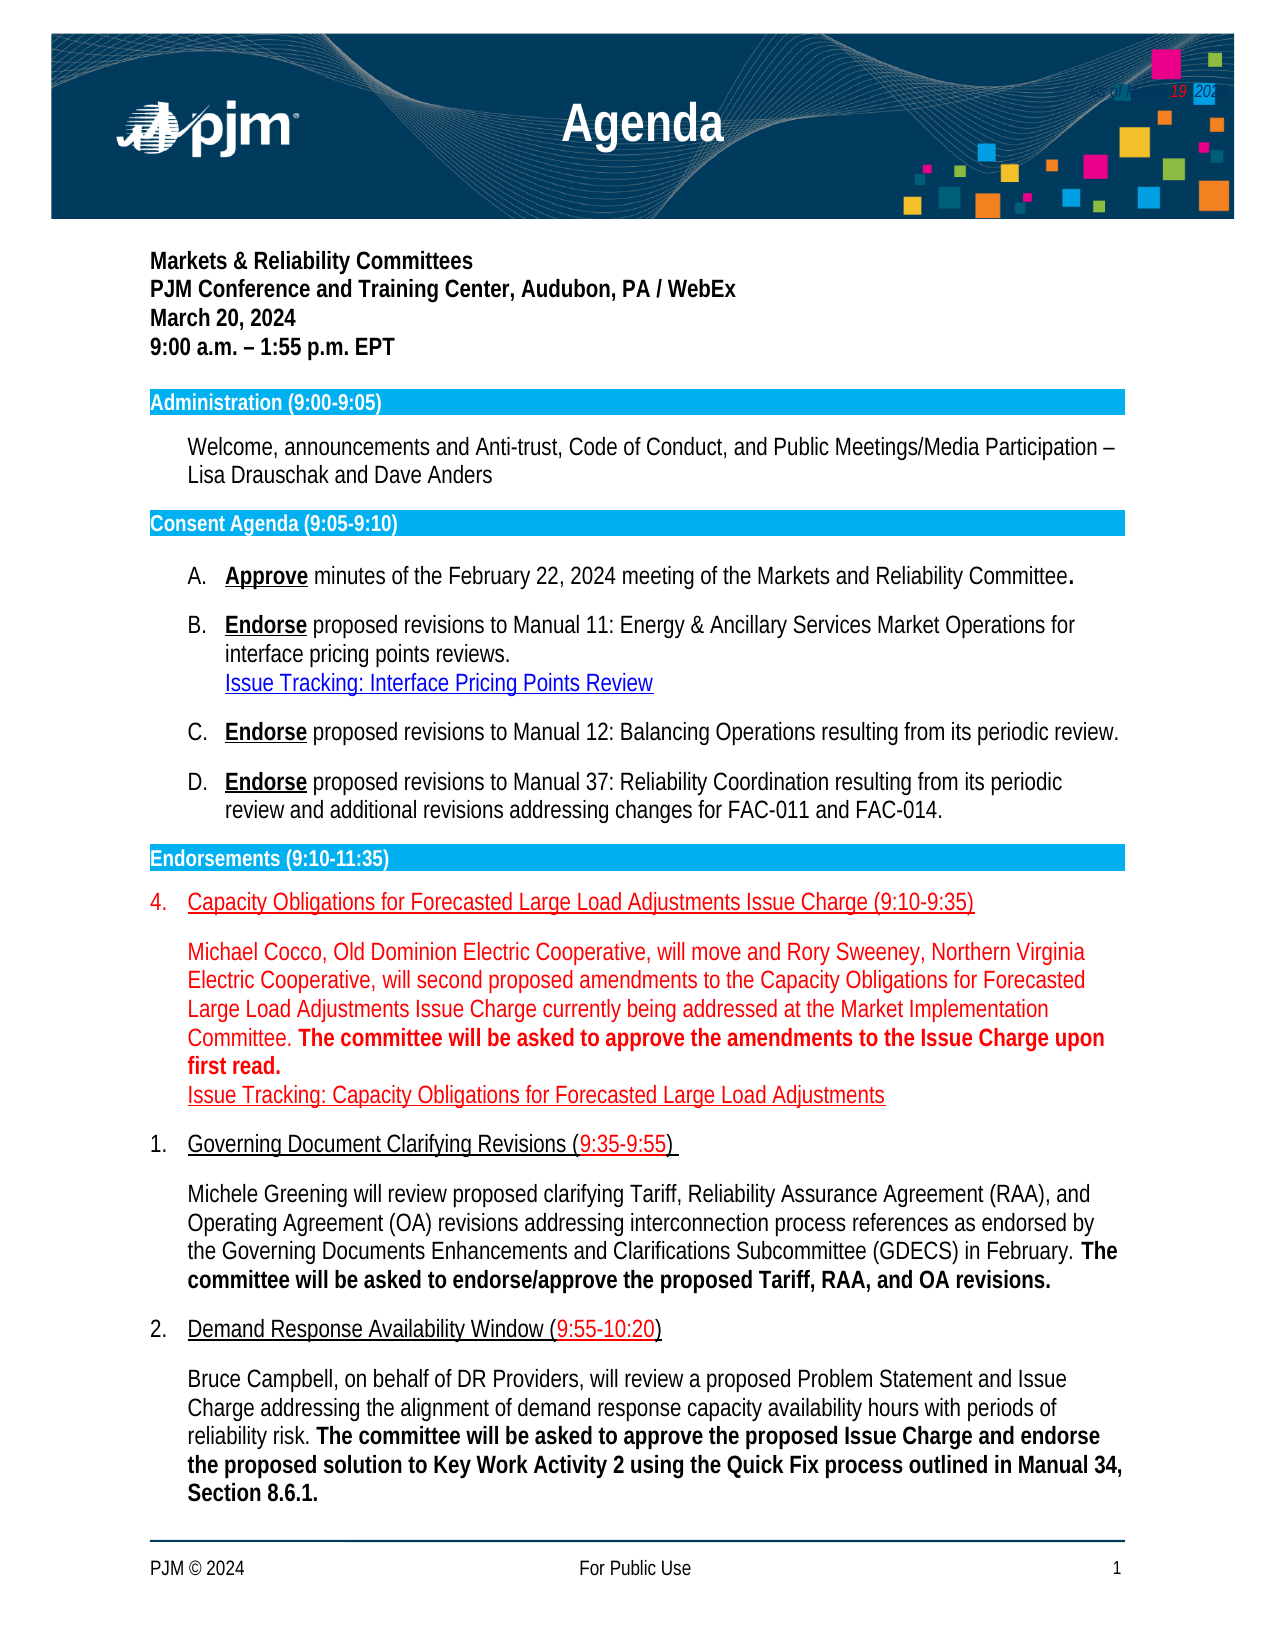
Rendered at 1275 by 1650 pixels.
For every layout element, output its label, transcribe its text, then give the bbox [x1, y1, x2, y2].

subtitle Endorsements (9:10-11:35) [150, 844, 1125, 871]
text Markets & Reliability Committees [150, 246, 1125, 274]
subtitle Michael Cocco, Old Dominion Electric Cooperative, will move and Rory Sweeney, Northern Virginia Electric Cooperative, will second proposed amendments to the Capacity Obligations for Forecasted Large Load Adjustments Issue Charge currently being addressed at the Market Implementation Committee. The committee will be asked to approve the amendments to the Issue Charge upon first read. [187, 937, 1125, 1080]
text 9:00 a.m. – 1:55 p.m. EPT [150, 332, 1125, 360]
subtitle Welcome, announcements and Anti-trust, Code of Conduct, and Public Meetings/Media Participation – Lisa Drauschak and Dave Anders [187, 432, 1125, 489]
subtitle Endorse proposed revisions to Manual 12: Balancing Operations resulting from its periodic review. [187, 717, 1125, 746]
list Governing Document Clarifying Revisions (9:35-9:55) [150, 1129, 1125, 1158]
subtitle Michele Greening will review proposed clarifying Tariff, Reliability Assurance Agreement (RAA), and Operating Agreement (OA) revisions addressing interconnection process references as endorsed by the Governing Documents Enhancements and Clarifications Subcommittee (GDECS) in February. The committee will be asked to endorse/approve the proposed Tariff, RAA, and OA revisions. [187, 1179, 1125, 1293]
subtitle Administration (9:00-9:05) [150, 389, 1125, 415]
list Capacity Obligations for Forecasted Large Load Adjustments Issue Charge (9:10-9:35) [150, 887, 1125, 916]
subtitle Issue Tracking: Interface Pricing Points Review [225, 667, 1125, 696]
subtitle Demand Response Availability Window (9:55-10:20) [150, 1314, 1125, 1343]
text PJM Conference and Training Center, Audubon, PA / WebEx [150, 274, 1125, 303]
subtitle Endorse proposed revisions to Manual 11: Energy & Ancillary Services Market Operations for interface pricing points reviews. [187, 610, 1125, 667]
subtitle Issue Tracking: Capacity Obligations for Forecasted Large Load Adjustments [187, 1080, 1125, 1109]
subtitle Endorse proposed revisions to Manual 37: Reliability Coordination resulting from its periodic review and additional revisions addressing changes for FAC-011 and FAC-014. [187, 766, 1125, 824]
picture [51, 32, 1235, 219]
subtitle Bruce Campbell, on behalf of DR Providers, will review a proposed Problem Statement and Issue Charge addressing the alignment of demand response capacity availability hours with periods of reliability risk. The committee will be asked to approve the proposed Issue Charge and endorse the proposed solution to Key Work Activity 2 using the Quick Fix process outlined in Manual 34, Section 8.6.1. [187, 1364, 1125, 1507]
subtitle Consent Agenda (9:05-9:10) [150, 510, 1125, 536]
text March 20, 2024 [150, 303, 1125, 332]
subtitle Approve minutes of the February 22, 2024 meeting of the Markets and Reliability Committee. [187, 561, 1125, 589]
